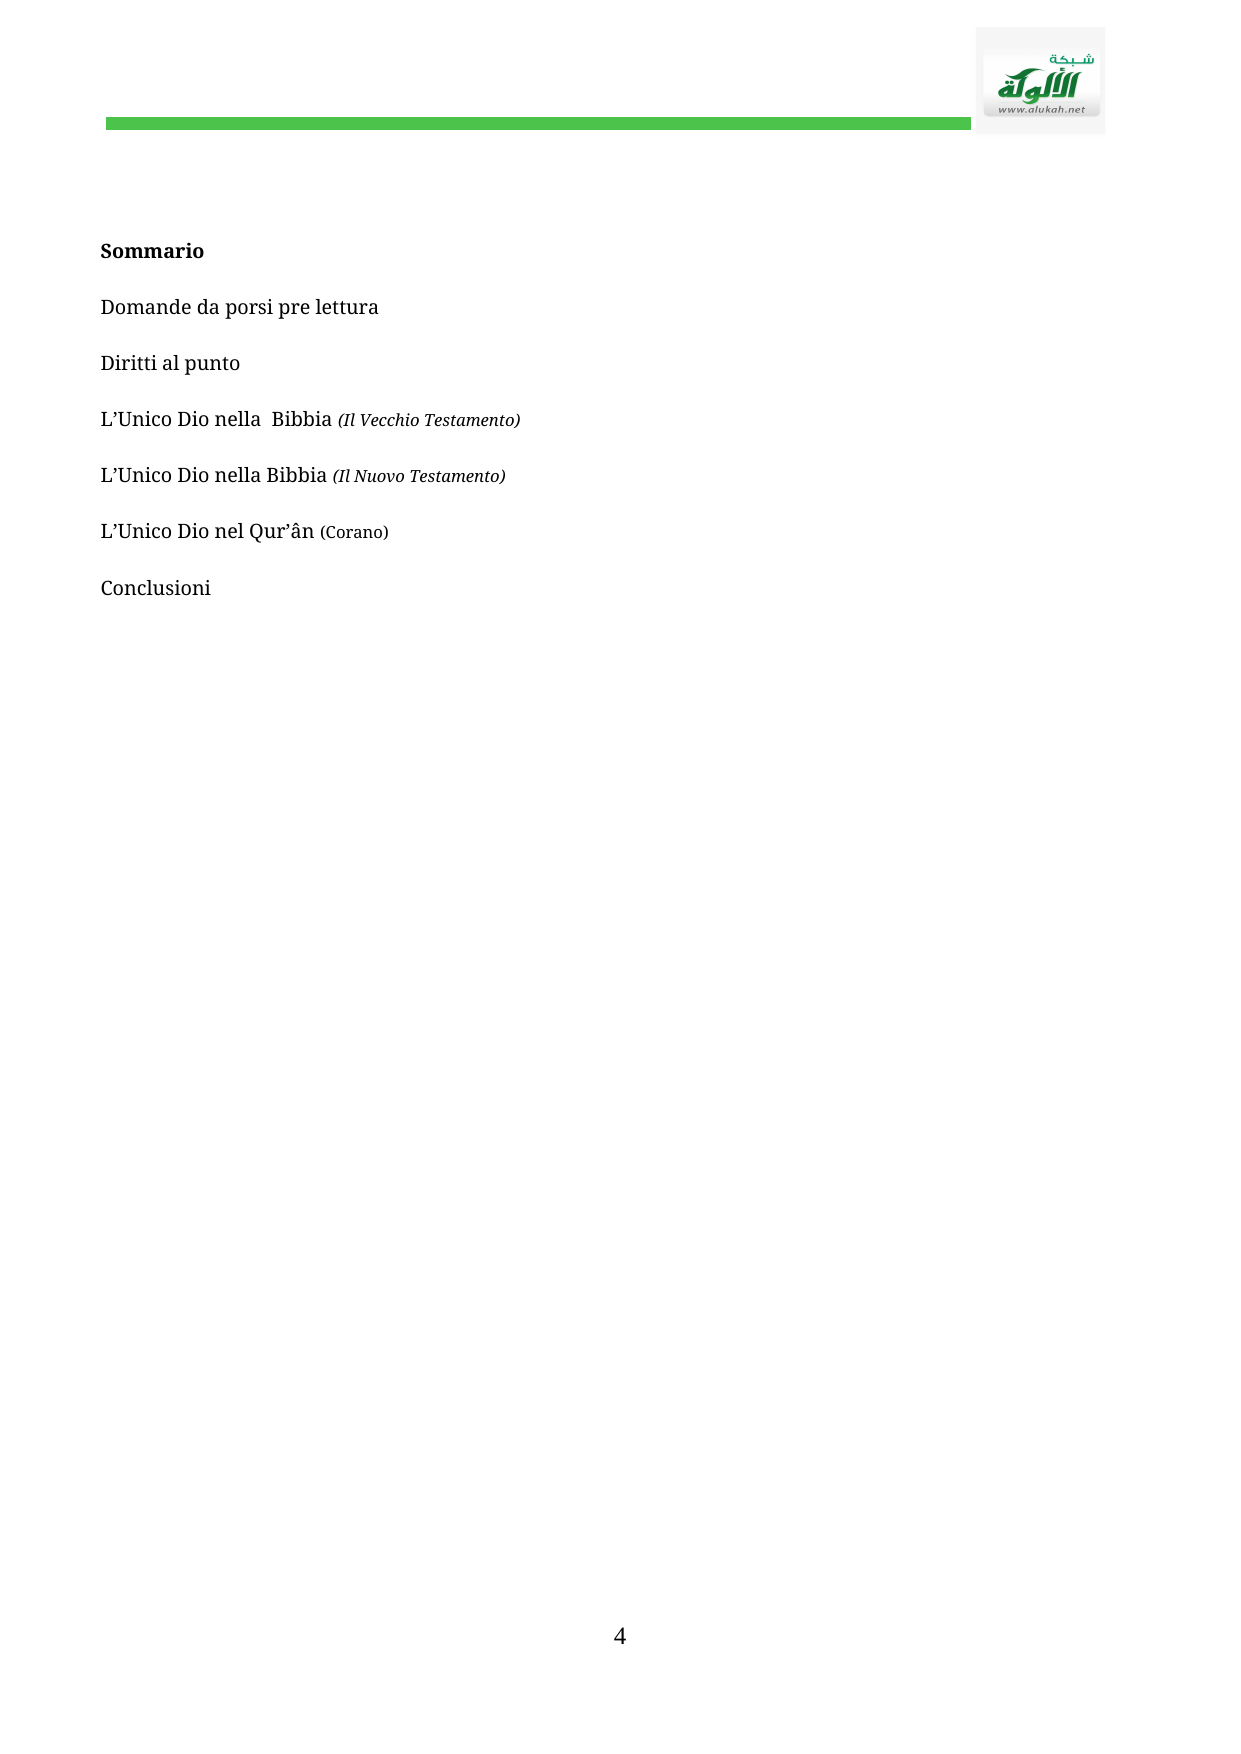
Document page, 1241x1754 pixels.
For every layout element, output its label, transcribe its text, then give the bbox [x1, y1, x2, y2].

text Domande da porsi pre lettura [100, 293, 1140, 320]
text Conclusioni [100, 574, 1140, 601]
text L’Unico Dio nella Bibbia (Il Vecchio Testamento) [100, 406, 1140, 432]
text Sommario [100, 237, 1140, 264]
text Diritti al punto [100, 349, 1140, 376]
text L’Unico Dio nel Qur’ân (Corano) [100, 518, 1140, 545]
text L’Unico Dio nella Bibbia (Il Nuovo Testamento) [100, 462, 1140, 489]
